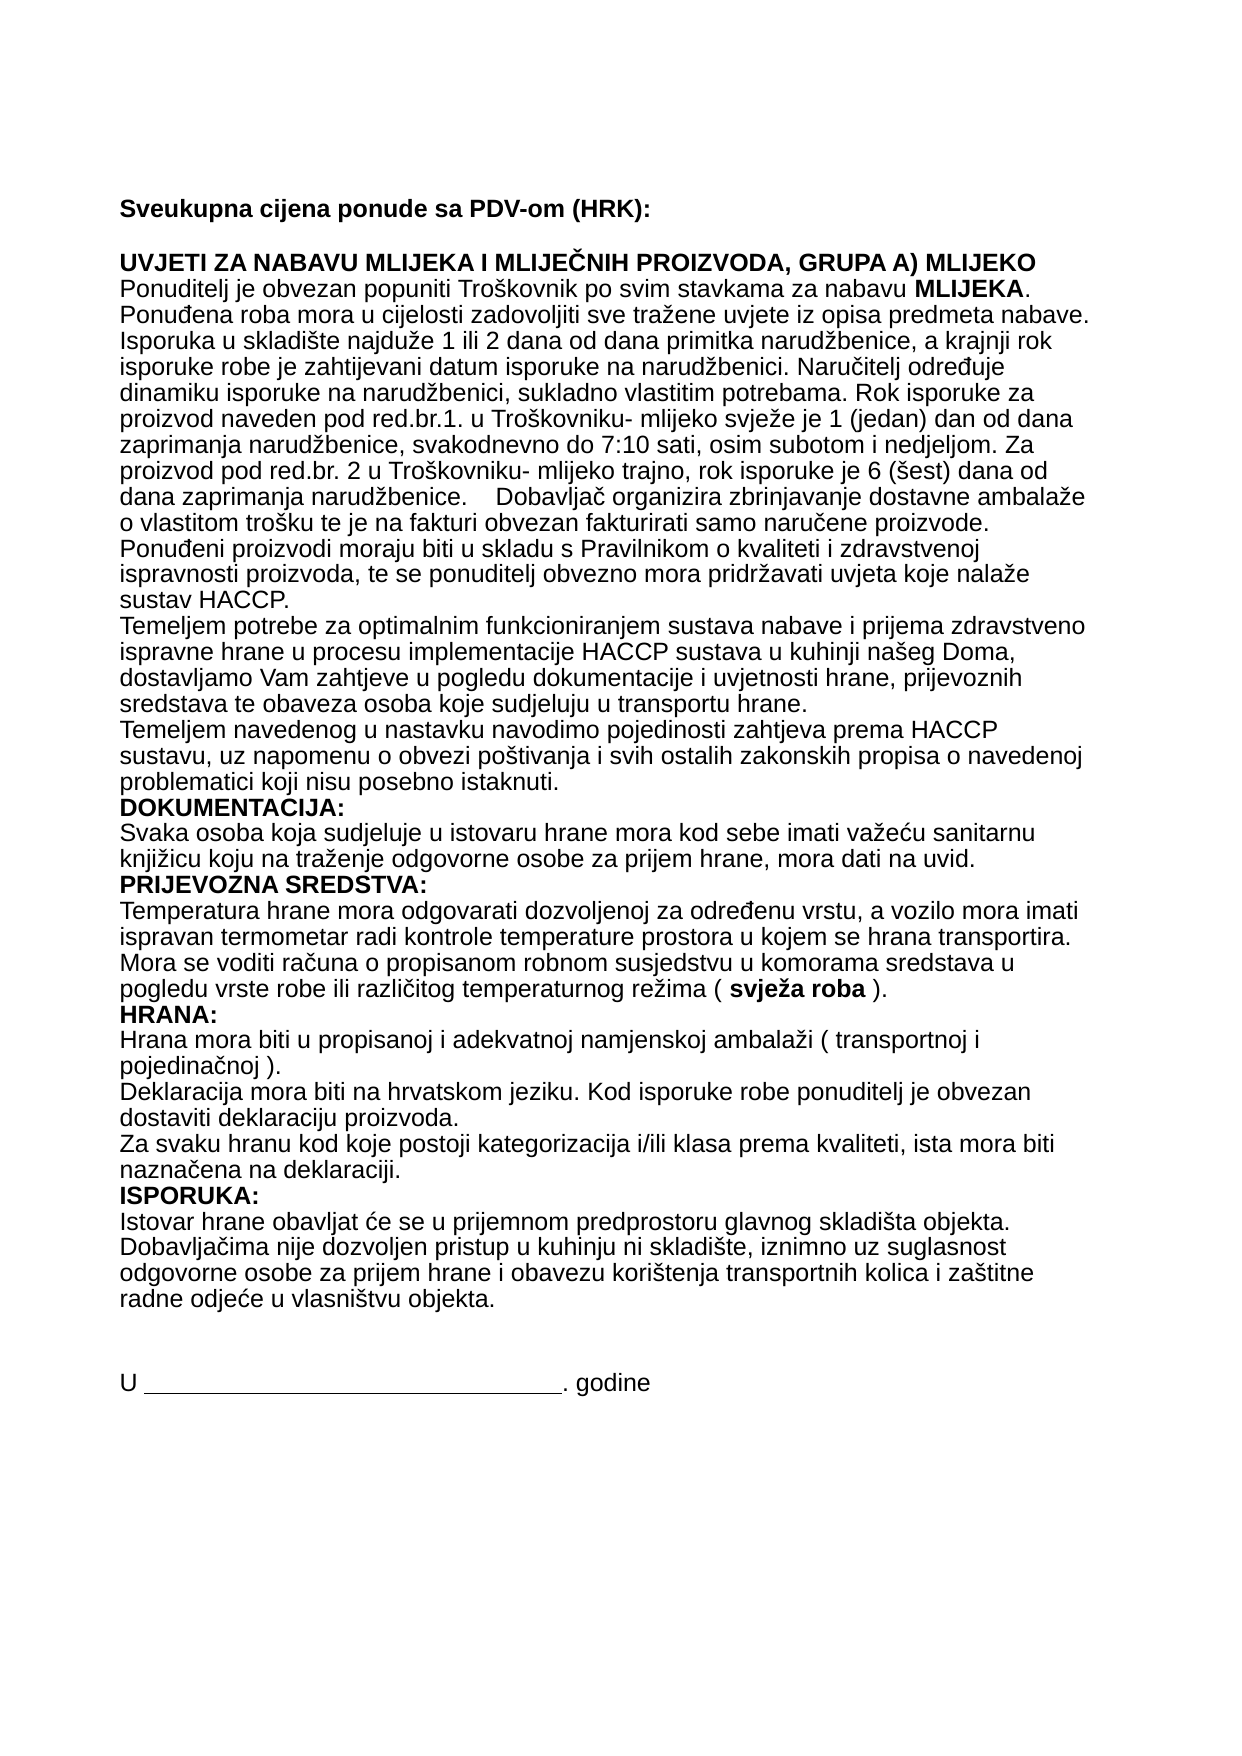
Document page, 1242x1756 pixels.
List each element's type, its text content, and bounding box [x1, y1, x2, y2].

text U . godine [119, 1371, 1092, 1396]
text Sveukupna cijena ponude sa PDV-om (HRK): [119, 197, 1092, 222]
text HRANA: [119, 1002, 1092, 1028]
text Temeljem potrebe za optimalnim funkcioniranjem sustava nabave i prijema zdravstveno ispravne hrane u procesu implementacije HACCP sustava u kuhinji našeg Doma, dostavljamo Vam zahtjeve u pogledu dokumentacije i uvjetnosti hrane, prijevoznih sredstava te obaveza osoba koje sudjeluju u transportu hrane. [119, 614, 1092, 718]
text Deklaracija mora biti na hrvatskom jeziku. Kod isporuke robe ponuditelj je obvezan dostaviti deklaraciju proizvoda. [119, 1080, 1092, 1132]
text UVJETI ZA NABAVU MLIJEKA I MLIJEČNIH PROIZVODA, GRUPA A) MLIJEKO [119, 251, 1092, 277]
text ISPORUKA: [119, 1183, 1092, 1209]
text Temperatura hrane mora odgovarati dozvoljenoj za određenu vrstu, a vozilo mora imati ispravan termometar radi kontrole temperature prostora u kojem se hrana transportira. [119, 899, 1092, 951]
text Svaka osoba koja sudjeluje u istovaru hrane mora kod sebe imati važeću sanitarnu knjižicu koju na traženje odgovorne osobe za prijem hrane, mora dati na uvid. [119, 821, 1092, 873]
text Temeljem navedenog u nastavku navodimo pojedinosti zahtjeva prema HACCP sustavu, uz napomenu o obvezi poštivanja i svih ostalih zakonskih propisa o navedenoj problematici koji nisu posebno istaknuti. [119, 718, 1092, 795]
text Ponuđeni proizvodi moraju biti u skladu s Pravilnikom o kvaliteti i zdravstvenoj ispravnosti proizvoda, te se ponuditelj obvezno mora pridržavati uvjeta koje nalaže sustav HACCP. [119, 536, 1092, 614]
text Ponuditelj je obvezan popuniti Troškovnik po svim stavkama za nabavu MLIJEKA. Ponuđena roba mora u cijelosti zadovoljiti sve tražene uvjete iz opisa predmeta nabave. Isporuka u skladište najduže 1 ili 2 dana od dana primitka narudžbenice, a krajnji rok isporuke robe je zahtijevani datum isporuke na narudžbenici. Naručitelj određuje dinamiku isporuke na narudžbenici, sukladno vlastitim potrebama. Rok isporuke za proizvod naveden pod red.br.1. u Troškovniku- mlijeko svježe je 1 (jedan) dan od dana zaprimanja narudžbenice, svakodnevno do 7:10 sati, osim subotom i nedjeljom. Za proizvod pod red.br. 2 u Troškovniku- mlijeko trajno, rok isporuke je 6 (šest) dana od dana zaprimanja narudžbenice. Dobavljač organizira zbrinjavanje dostavne ambalaže o vlastitom trošku te je na fakturi obvezan fakturirati samo naručene proizvode. [119, 277, 1092, 536]
text Mora se voditi računa o propisanom robnom susjedstvu u komorama sredstava u pogledu vrste robe ili različitog temperaturnog režima ( svježa roba ). [119, 951, 1092, 1002]
text Za svaku hranu kod koje postoji kategorizacija i/ili klasa prema kvaliteti, ista mora biti naznačena na deklaraciji. [119, 1132, 1092, 1183]
text Istovar hrane obavljat će se u prijemnom predprostoru glavnog skladišta objekta. Dobavljačima nije dozvoljen pristup u kuhinju ni skladište, iznimno uz suglasnost odgovorne osobe za prijem hrane i obavezu korištenja transportnih kolica i zaštitne radne odjeće u vlasništvu objekta. [119, 1209, 1092, 1313]
text Hrana mora biti u propisanoj i adekvatnoj namjenskoj ambalaži ( transportnoj i pojedinačnoj ). [119, 1028, 1092, 1080]
text PRIJEVOZNA SREDSTVA: [119, 873, 1092, 899]
text DOKUMENTACIJA: [119, 795, 1092, 821]
